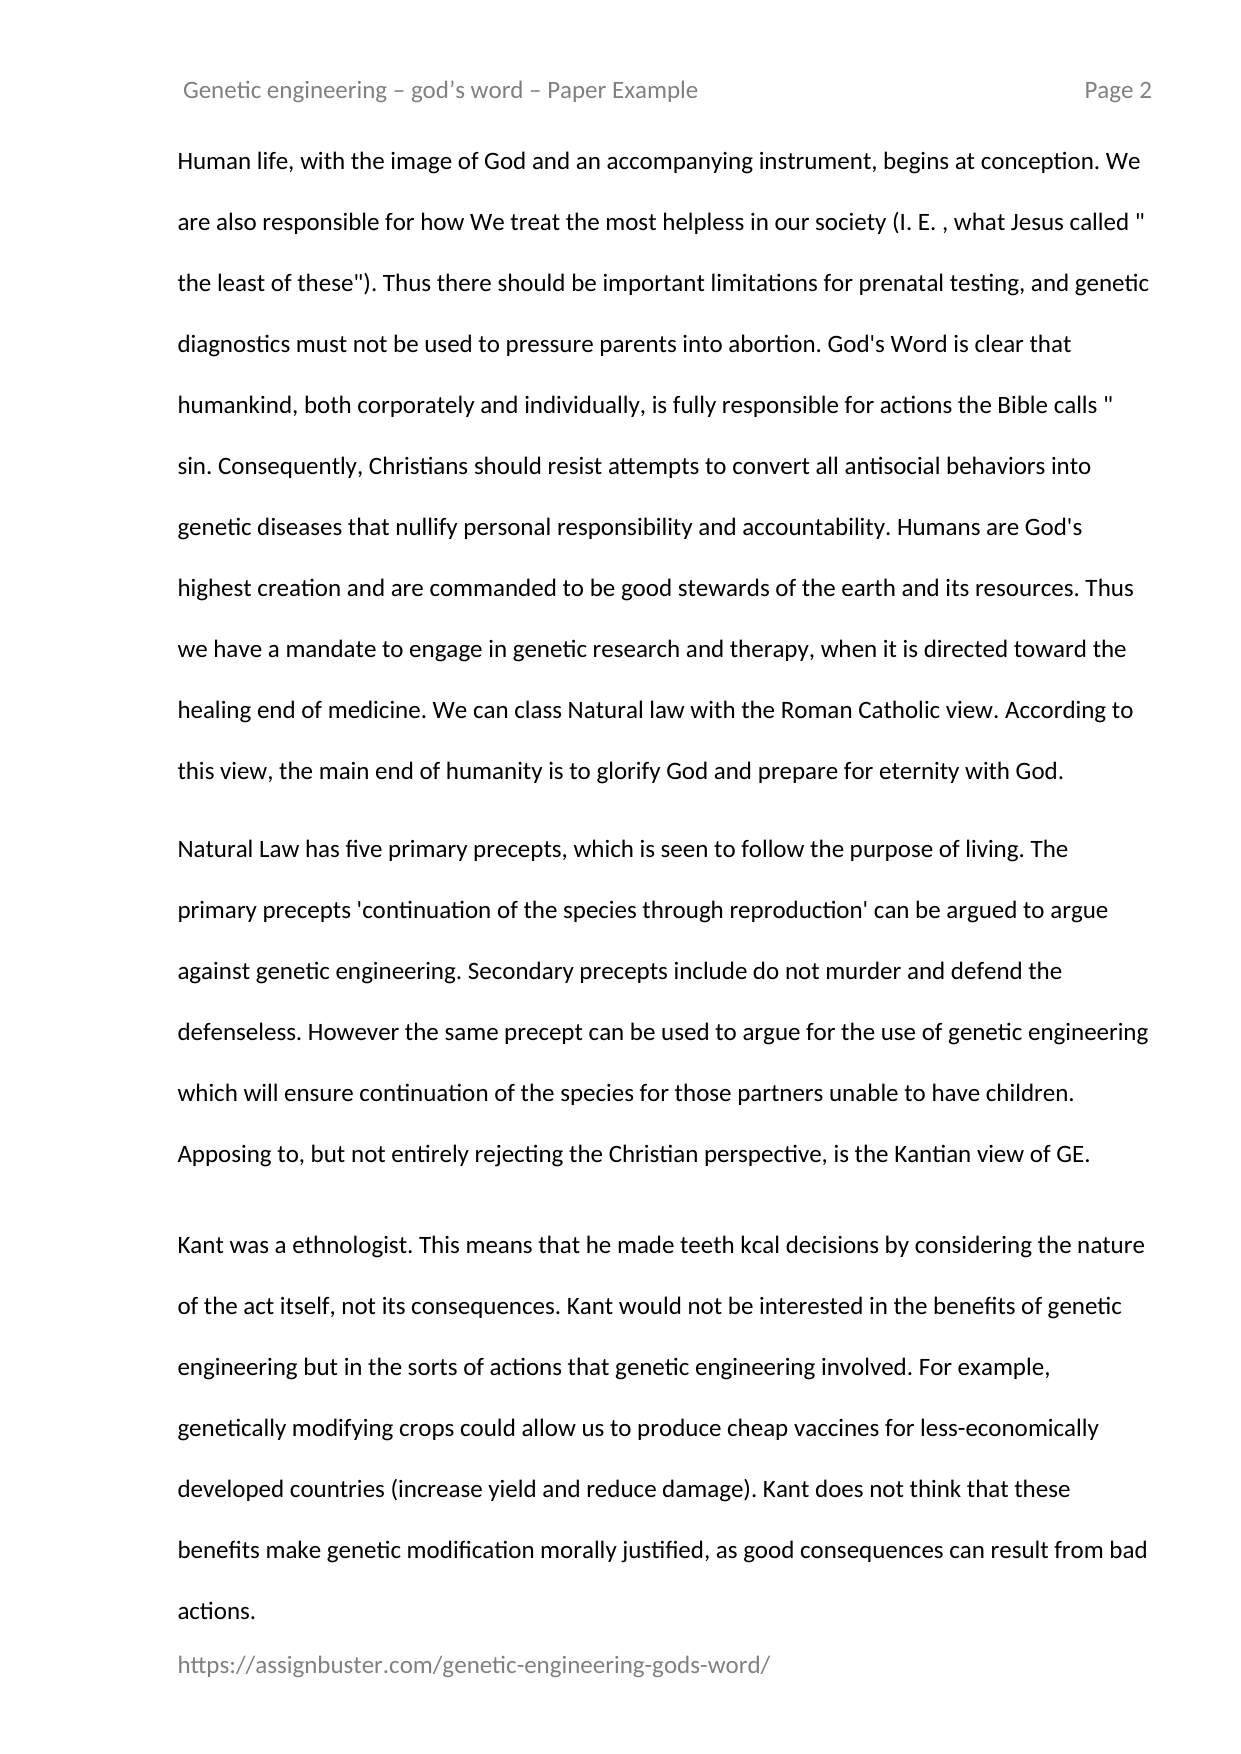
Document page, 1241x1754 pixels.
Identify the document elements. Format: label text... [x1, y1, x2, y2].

text Natural Law has five primary precepts, which is seen to follow the purpose of living. The primary precepts 'continuation of the species through reproduction' can be argued to argue against genetic engineering. Secondary precepts include do not murder and defend the defenseless. However the same precept can be used to argue for the use of genetic engineering which will ensure continuation of the species for those partners unable to have children. Apposing to, but not entirely rejecting the Christian perspective, is the Kantian view of GE. [177, 833, 1152, 1169]
text Kant was a ethnologist. This means that he made teeth kcal decisions by considering the nature of the act itself, not its consequences. Kant would not be interested in the benefits of genetic engineering but in the sorts of actions that genetic engineering involved. For example, genetically modifying crops could allow us to produce cheap vaccines for less-economically developed countries (increase yield and reduce damage). Kant does not think that these benefits make genetic modification morally justified, as good consequences can result from bad actions. [177, 1229, 1152, 1626]
text Human life, with the image of God and an accompanying instrument, begins at conception. We are also responsible for how We treat the most helpless in our society (I. E. , what Jesus called " the least of these"). Thus there should be important limitations for prenatal testing, and genetic diagnostics must not be used to pressure parents into abortion. God's Word is clear that humankind, both corporately and individually, is fully responsible for actions the Bible calls " sin. Consequently, Christians should resist attempts to convert all antisocial behaviors into genetic diseases that nullify personal responsibility and accountability. Humans are God's highest creation and are commanded to be good stewards of the earth and its resources. Thus we have a mandate to engage in genetic research and therapy, when it is directed toward the healing end of medicine. We can class Natural law with the Roman Catholic view. According to this view, the main end of humanity is to glorify God and prepare for eternity with God. [177, 145, 1152, 786]
